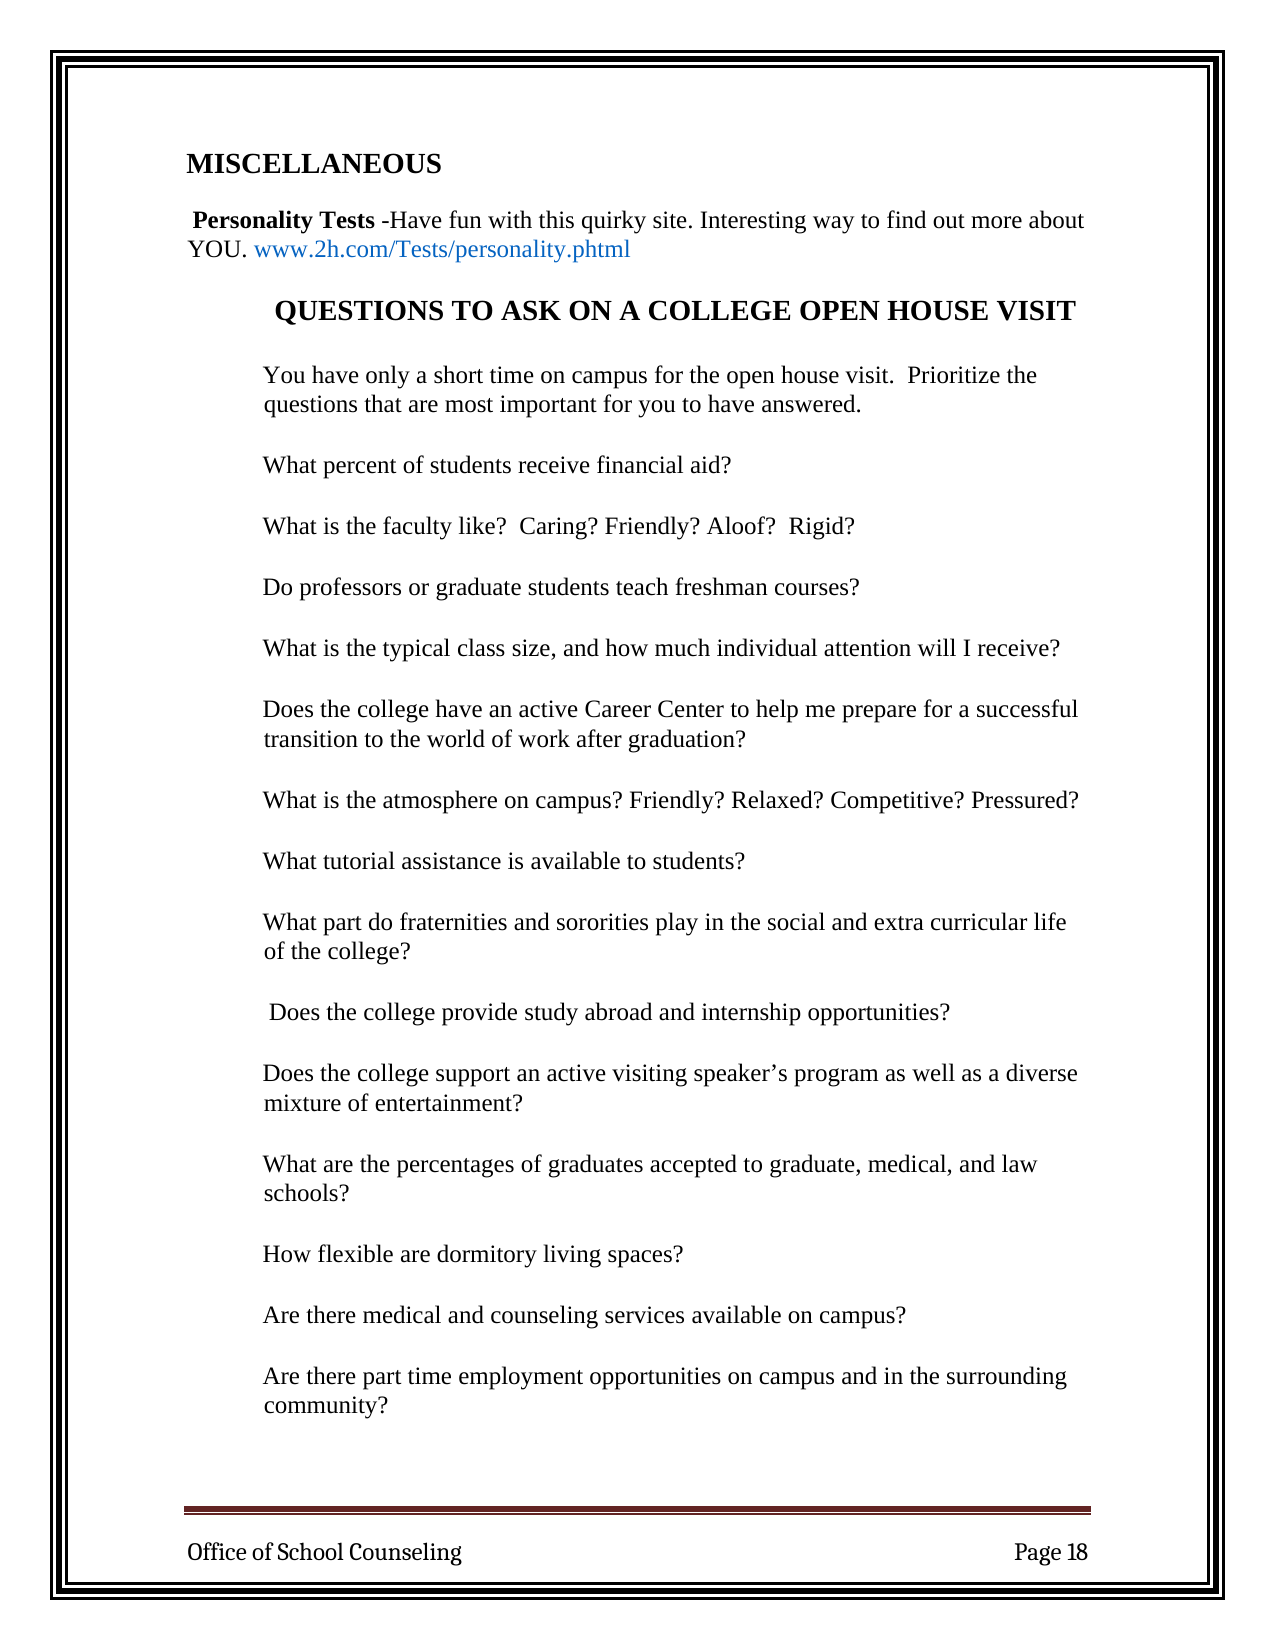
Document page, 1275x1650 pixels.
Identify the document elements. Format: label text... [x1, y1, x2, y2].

text Does the college have an active Career Center to help me prepare for a successful transition to the world of work after graduation? [262, 694, 1089, 753]
text What are the percentages of graduates accepted to graduate, medical, and law schools? [262, 1149, 1089, 1207]
text What tutorial assistance is available to students? [262, 846, 1089, 874]
text How flexible are dormitory living spaces? [262, 1239, 1089, 1268]
text What part do fraternities and sororities play in the social and extra curricular life of the college? [262, 907, 1089, 965]
text Does the college provide study abroad and internship opportunities? [262, 997, 1089, 1026]
text Are there part time employment opportunities on campus and in the surrounding community? [262, 1361, 1089, 1419]
text You have only a short time on campus for the open house visit. Prioritize the questions that are most important for you to have answered. [262, 360, 1089, 418]
text Are there medical and counseling services available on campus? [262, 1300, 1089, 1329]
text Does the college support an active visiting speaker’s program as well as a diverse mixture of entertainment? [262, 1058, 1089, 1116]
subtitle QUESTIONS TO ASK ON A COLLEGE OPEN HOUSE VISIT [187, 293, 1076, 326]
text Personality Tests -Have fun with this quirky site. Interesting way to find out more about YOU. www.2h.com/Tests/personality.phtml [186, 205, 1089, 263]
text Do professors or graduate students teach freshman courses? [262, 572, 1089, 601]
text What percent of students receive financial aid? [262, 451, 1089, 479]
text What is the typical class size, and how much individual attention will I receive? [262, 633, 1089, 662]
text What is the atmosphere on campus? Friendly? Relaxed? Competitive? Pressured? [262, 785, 1089, 813]
text What is the faculty like? Caring? Friendly? Aloof? Rigid? [262, 511, 1089, 540]
subtitle MISCELLANEOUS [186, 146, 1094, 180]
